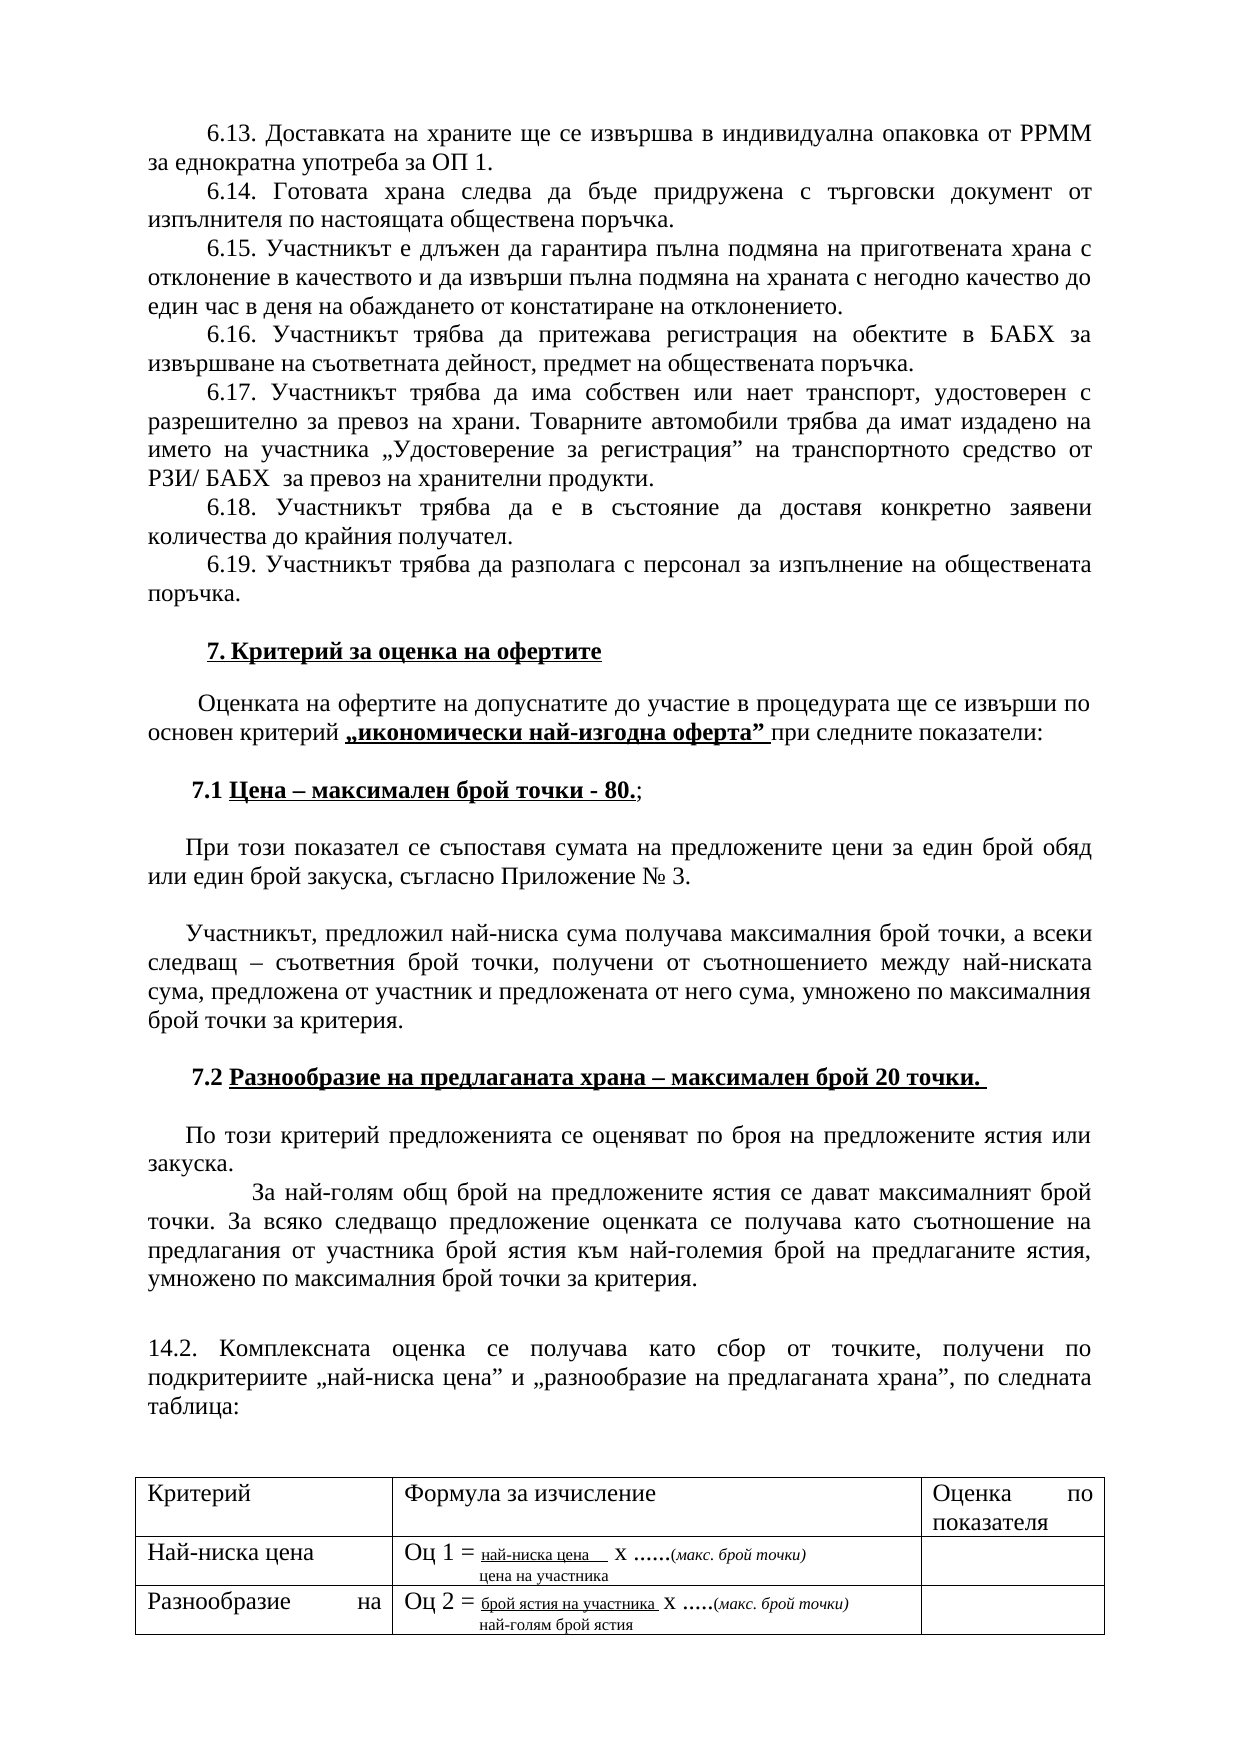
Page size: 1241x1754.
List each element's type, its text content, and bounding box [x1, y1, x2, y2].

text За най-голям общ брой на предложените ястия се дават максималният брой точки. За всяко следващо предложение оценката се получава като съотношение на предлагания от участника брой ястия към най-големия брой на предлаганите ястия, умножено по максималния брой точки за критерия. [148, 1177, 1093, 1292]
text Оценката на офертите на допуснатите до участие в процедурата ще се извърши по основен критерий „икономически най-изгодна оферта” при следните показатели: [148, 688, 1093, 746]
table_cell Най-ниска цена [136, 1537, 392, 1585]
text 7. Критерий за оценка на офертите [148, 636, 1093, 664]
text По този критерий предложенията се оценяват по броя на предложените ястия или закуска. [148, 1120, 1093, 1177]
text Участникът, предложил най-ниска сума получава максималния брой точки, а всеки следващ – съответния брой точки, получени от съотношението между най-ниската сума, предложена от участник и предложената от него сума, умножено по максималния брой точки за критерия. [148, 918, 1093, 1033]
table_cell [393, 1586, 921, 1634]
text 6.19. Участникът трябва да разполага с персонал за изпълнение на обществената поръчка. [148, 549, 1093, 607]
table_header Формула за изчисление [393, 1478, 921, 1536]
text 6.13. Доставката на храните ще се извършва в индивидуална опаковка от РРММ за еднократна употреба за ОП 1. [148, 118, 1093, 176]
table_cell Оц 1 = най-ниска цена х ......(макс. брой точки) цена на участника [393, 1537, 921, 1585]
text 6.18. Участникът трябва да е в състояние да доставя конкретно заявени количества до крайния получател. [148, 492, 1093, 549]
table_cell [922, 1586, 1104, 1634]
text 6.17. Участникът трябва да има собствен или нает транспорт, удостоверен с разрешително за превоз на храни. Товарните автомобили трябва да имат издадено на името на участника „Удостоверение за регистрация” на транспортното средство от РЗИ/ БАБХ за превоз на хранителни продукти. [148, 377, 1093, 492]
table_header Оценка по показателя [922, 1478, 1104, 1536]
text 14.2. Комплексната оценка се получава като сбор от точките, получени по подкритериите „най-ниска цена” и „разнообразие на предлаганата храна”, по следната таблица: [148, 1333, 1093, 1420]
text При този показател се съпоставя сумата на предложените цени за един брой обяд или един брой закуска, съгласно Приложение № 3. [148, 832, 1093, 890]
text 6.14. Готовата храна следва да бъде придружена с търговски документ от изпълнителя по настоящата обществена поръчка. [148, 176, 1093, 233]
text 6.15. Участникът е длъжен да гарантира пълна подмяна на приготвената храна с отклонение в качеството и да извърши пълна подмяна на храната с негодно качество до един час в деня на обаждането от констатиране на отклонението. [148, 233, 1093, 319]
table_cell [922, 1537, 1104, 1585]
table_header Критерий [136, 1478, 392, 1536]
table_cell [136, 1586, 392, 1634]
text 7.2 Разнообразие на предлаганата храна – максимален брой 20 точки. [148, 1062, 1093, 1091]
text 7.1 Цена – максимален брой точки - 80.; [148, 775, 1093, 803]
text 6.16. Участникът трябва да притежава регистрация на обектите в БАБХ за извършване на съответната дейност, предмет на обществената поръчка. [148, 319, 1093, 377]
